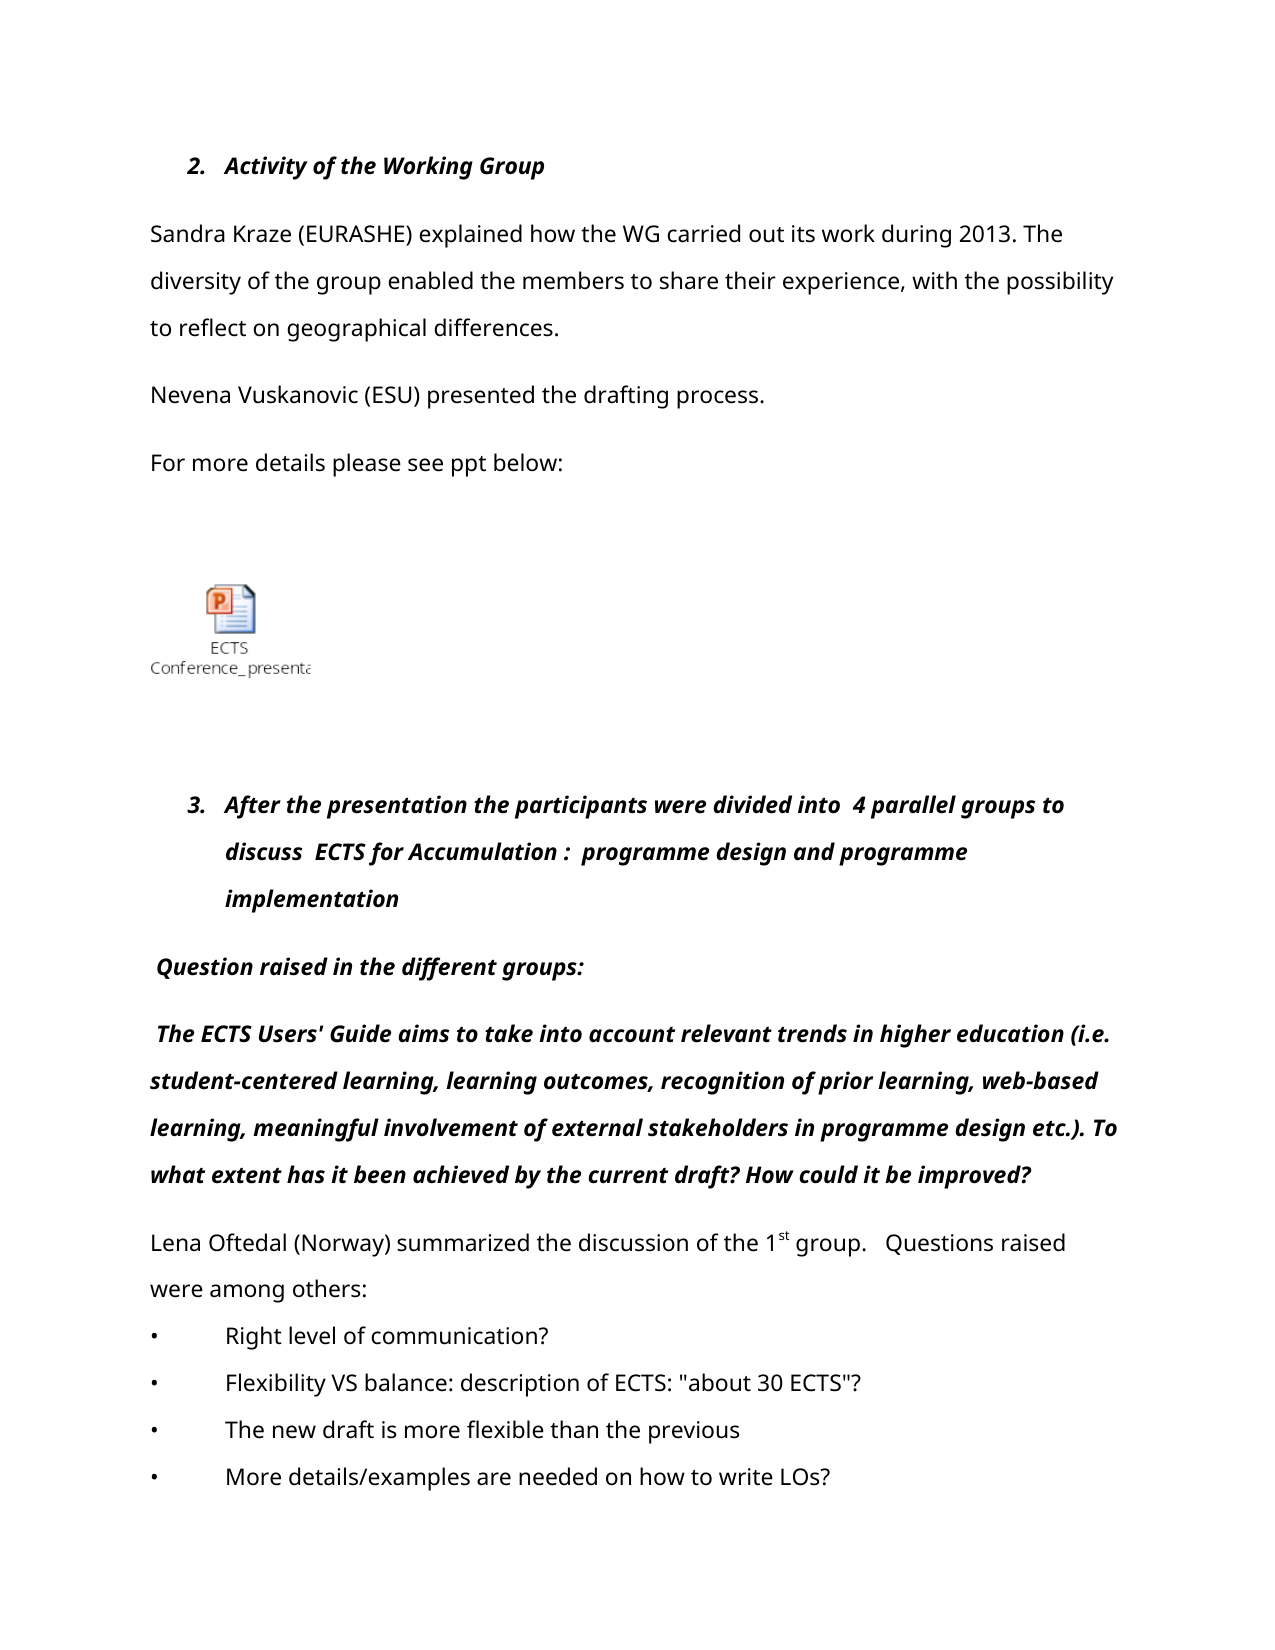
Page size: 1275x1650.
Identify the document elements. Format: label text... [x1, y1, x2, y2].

text Nevena Vuskanovic (ESU) presented the drafting process. [150, 379, 1125, 410]
text Question raised in the different groups: [150, 950, 1125, 982]
text • More details/examples are needed on how to write LOs? [150, 1461, 1125, 1492]
text For more details please see ppt below: [150, 447, 1125, 478]
list After the presentation the participants were divided into 4 parallel groups to discuss ECTS for Accumulation : programme design and programme implementation [187, 789, 1125, 914]
text • Right level of communication? [150, 1320, 1125, 1351]
list Activity of the Working Group [187, 150, 1125, 181]
text Sandra Kraze (EURASHE) explained how the WG carried out its work during 2013. The diversity of the group enabled the members to share their experience, with the possibility to reflect on geographical differences. [150, 218, 1125, 343]
text • The new draft is more flexible than the previous [150, 1414, 1125, 1445]
text Lena Oftedal (Norway) summarized the discussion of the 1st group. Questions raised were among others: [150, 1226, 1125, 1304]
text • Flexibility VS balance: description of ECTS: "about 30 ECTS"? [150, 1367, 1125, 1398]
text The ECTS Users' Guide aims to take into account relevant trends in higher education (i.e. student-centered learning, learning outcomes, recognition of prior learning, web-based learning, meaningful involvement of external stakeholders in programme design etc.). To what extent has it been achieved by the current draft? How could it be improved? [150, 1018, 1125, 1190]
